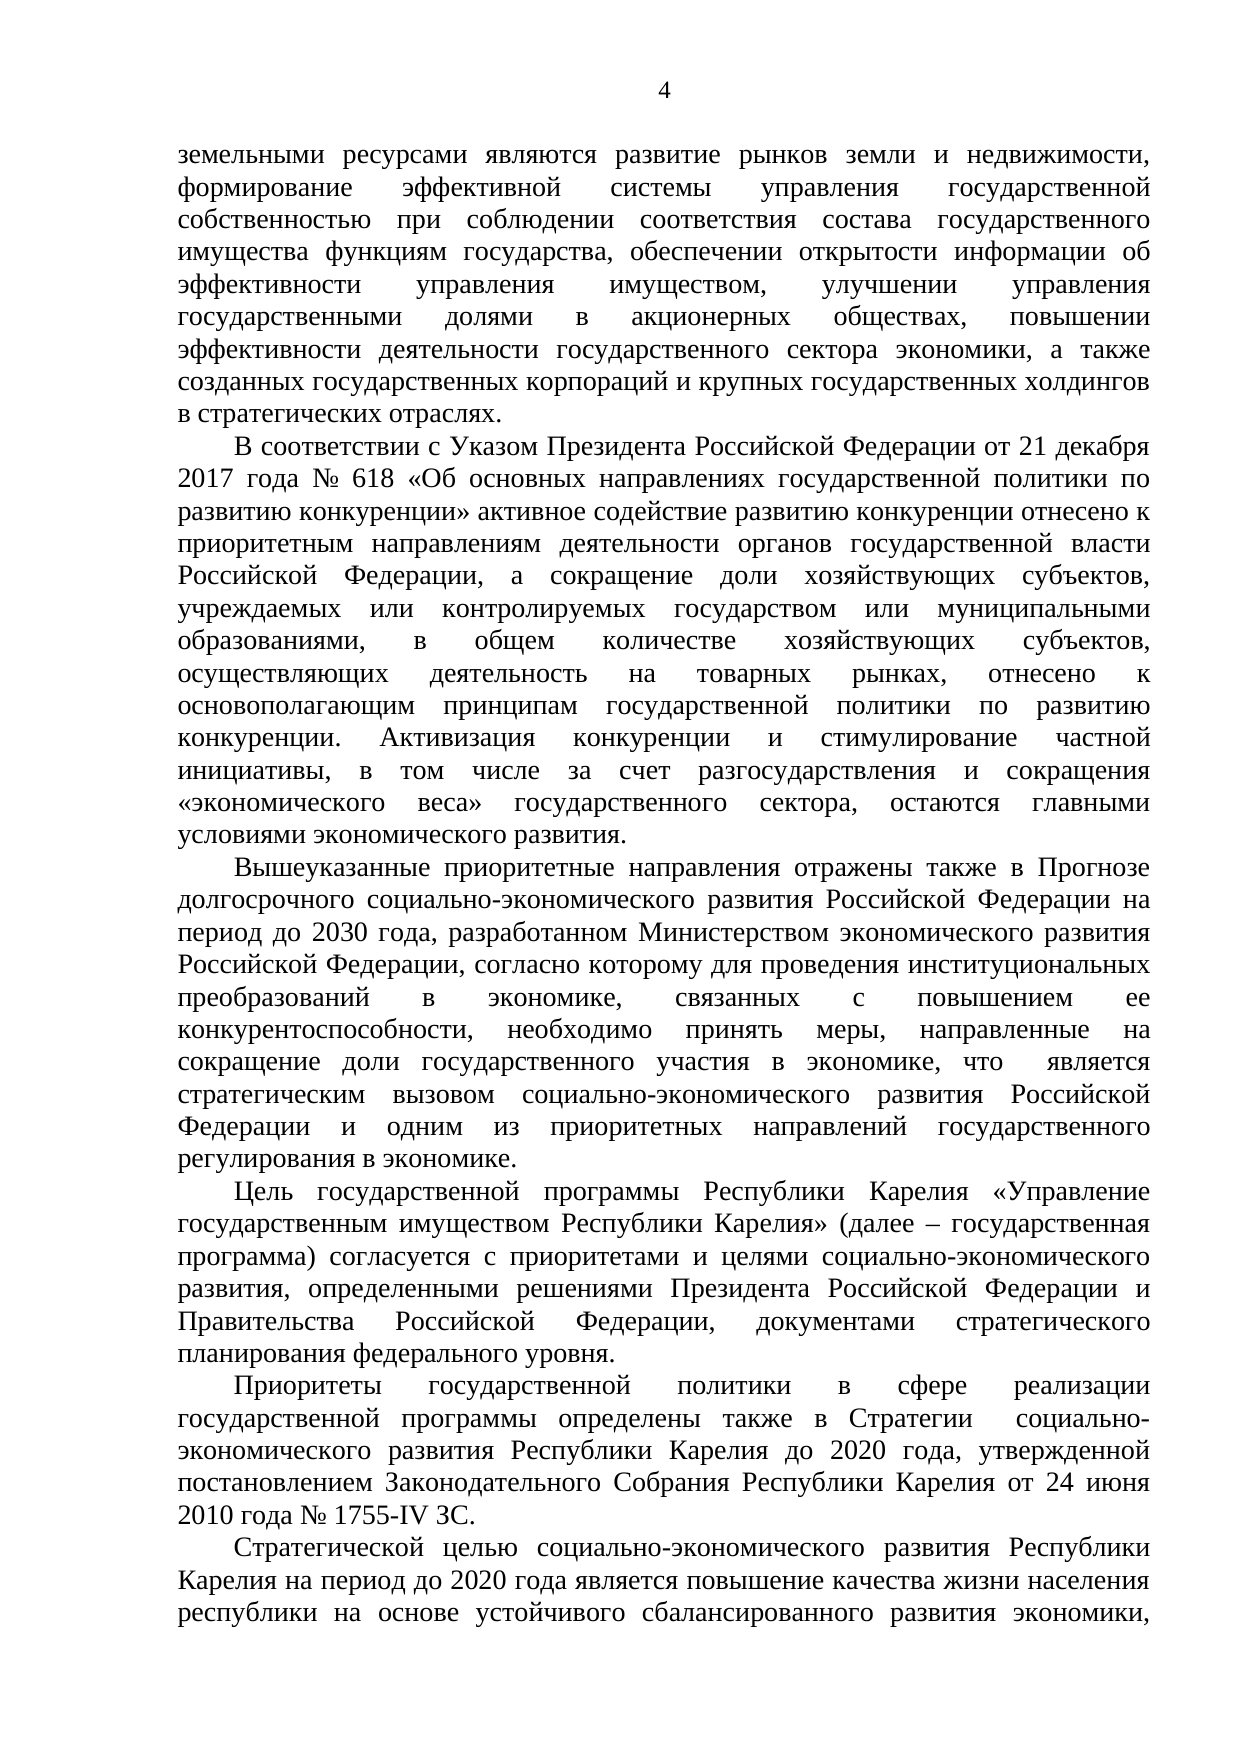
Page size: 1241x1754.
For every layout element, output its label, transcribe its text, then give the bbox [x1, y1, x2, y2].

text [177, 1530, 1152, 1627]
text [177, 137, 1152, 429]
text Приоритеты государственной политики в сфере реализации государственной программы определены также в Стратегии социально-экономического развития Республики Карелия до 2020 года, утвержденной постановлением Законодательного Собрания Республики Карелия от 24 июня 2010 года № 1755-IV ЗС. [177, 1368, 1152, 1530]
text В соответствии с Указом Президента Российской Федерации от 21 декабря 2017 года № 618 «Об основных направлениях государственной политики по развитию конкуренции» активное содействие развитию конкуренции отнесено к приоритетным направлениям деятельности органов государственной власти Российской Федерации, а сокращение доли хозяйствующих субъектов, учреждаемых или контролируемых государством или муниципальными образованиями, в общем количестве хозяйствующих субъектов, осуществляющих деятельность на товарных рынках, отнесено к основополагающим принципам государственной политики по развитию конкуренции. Активизация конкуренции и стимулирование частной инициативы, в том числе за счет разгосударствления и сокращения «экономического веса» государственного сектора, остаются главными условиями экономического развития. [177, 429, 1152, 850]
text Вышеуказанные приоритетные направления отражены также в Прогнозе долгосрочного социально-экономического развития Российской Федерации на период до 2030 года, разработанном Министерством экономического развития Российской Федерации, согласно которому для проведения институциональных преобразований в экономике, связанных с повышением ее конкурентоспособности, необходимо принять меры, направленные на сокращение доли государственного участия в экономике, что является стратегическим вызовом социально-экономического развития Российской Федерации и одним из приоритетных направлений государственного регулирования в экономике. [177, 850, 1152, 1174]
text Цель государственной программы Республики Карелия «Управление государственным имуществом Республики Карелия» (далее – государственная программа) согласуется с приоритетами и целями социально-экономического развития, определенными решениями Президента Российской Федерации и Правительства Российской Федерации, документами стратегического планирования федерального уровня. [177, 1174, 1152, 1368]
